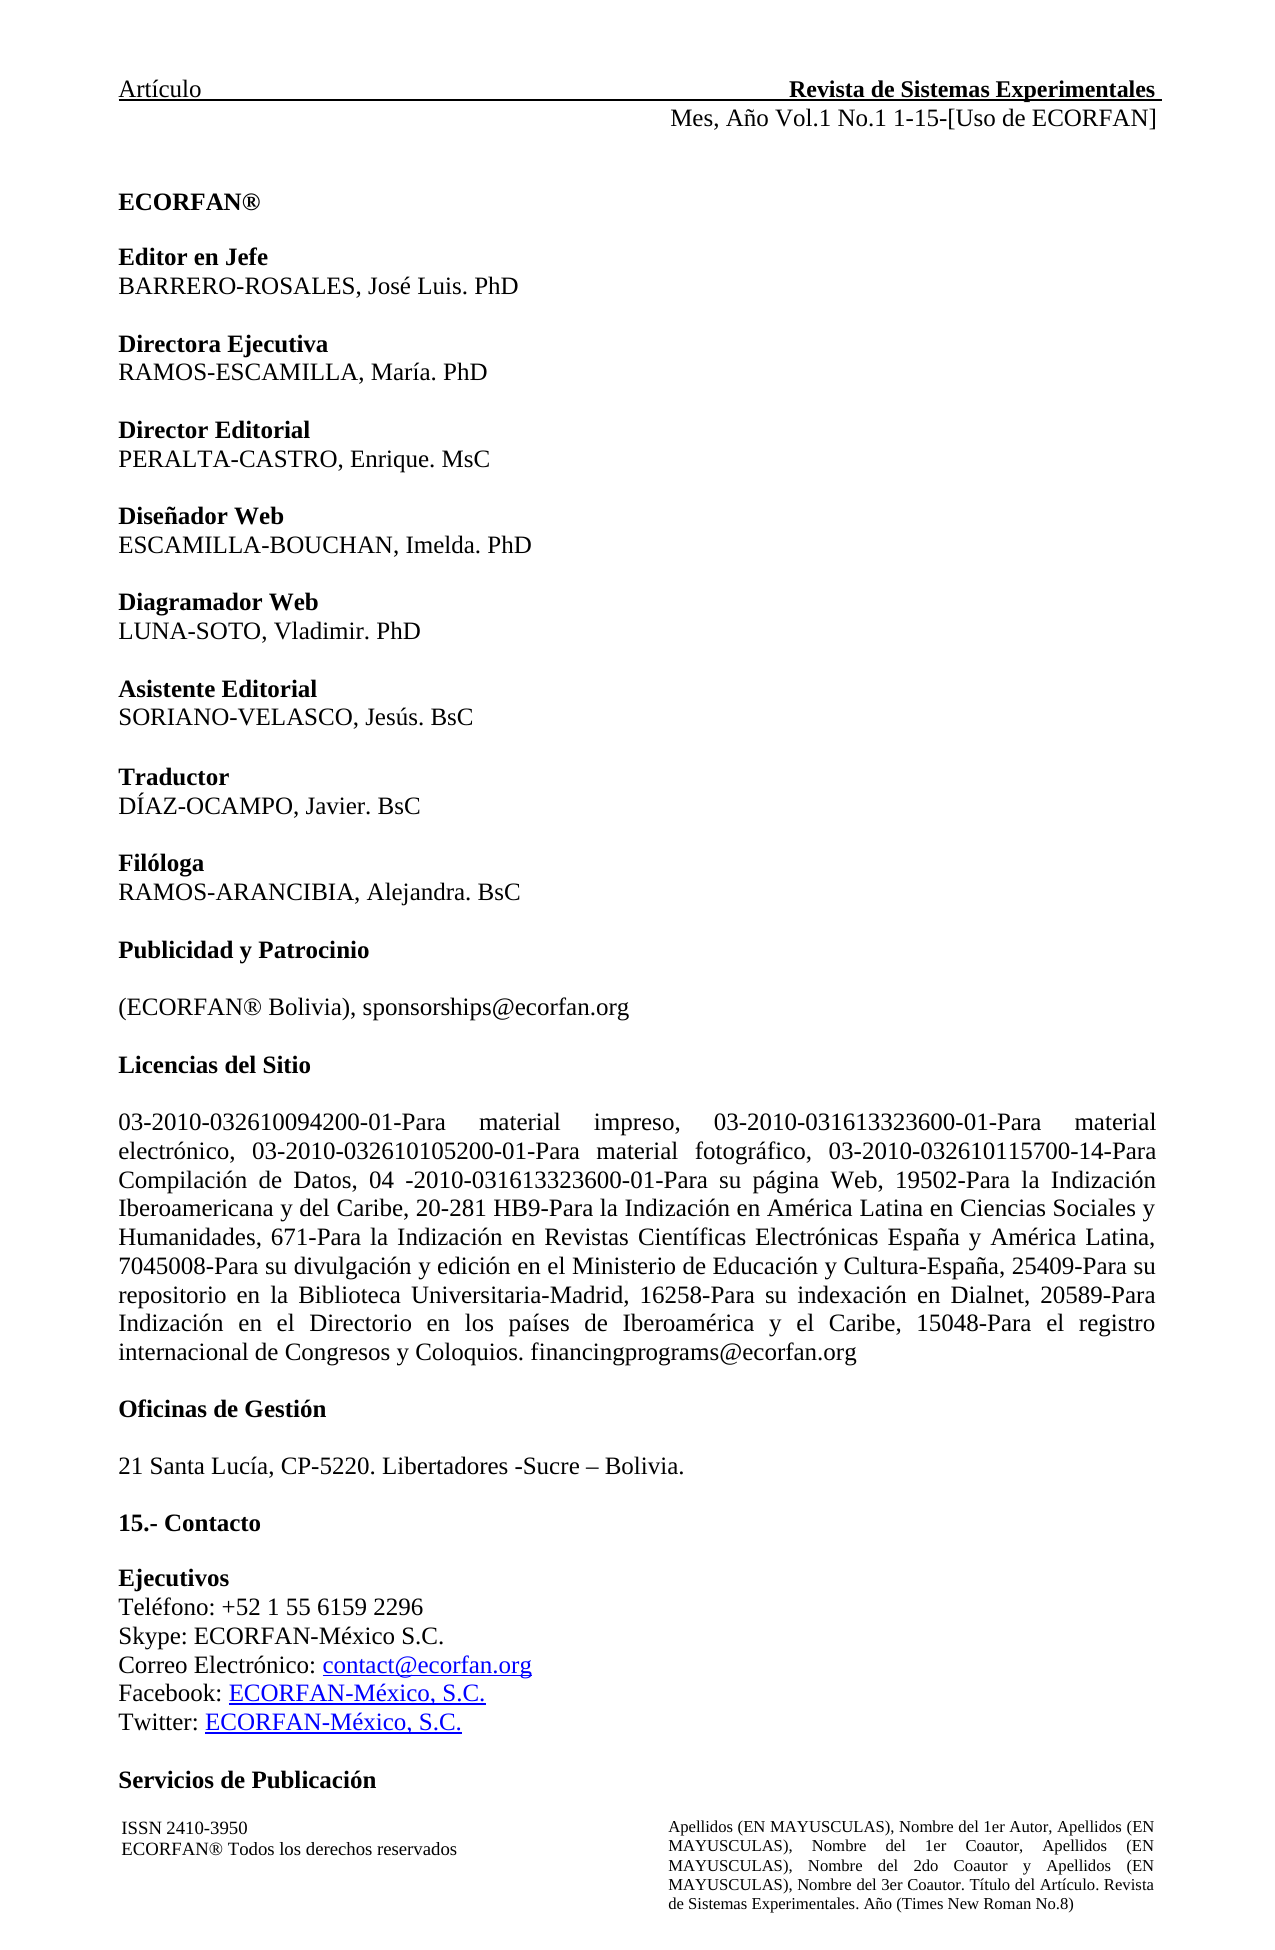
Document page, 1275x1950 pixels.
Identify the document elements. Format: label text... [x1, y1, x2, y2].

text Publicidad y Patrocinio [118, 935, 1157, 963]
text Traductor [118, 762, 1157, 791]
text Facebook: ECORFAN-México, S.C. [118, 1678, 1157, 1707]
text Filóloga [118, 848, 1157, 877]
text 15.- Contacto [118, 1508, 1157, 1537]
text RAMOS-ESCAMILLA, María. PhD [118, 357, 1157, 386]
text Directora Ejecutiva [118, 329, 1157, 357]
text Servicios de Publicación [118, 1765, 1157, 1793]
text ESCAMILLA-BOUCHAN, Imelda. PhD [118, 530, 1157, 559]
text Oficinas de Gestión [118, 1394, 1157, 1423]
text Editor en Jefe [118, 242, 1157, 271]
text (ECORFAN® Bolivia), sponsorships@ecorfan.org [118, 992, 1157, 1021]
text Twitter: ECORFAN-México, S.C. [118, 1707, 1157, 1736]
text Diagramador Web [118, 587, 1157, 616]
text Teléfono: +52 1 55 6159 2296 [118, 1592, 1157, 1621]
text RAMOS-ARANCIBIA, Alejandra. BsC [118, 877, 1157, 906]
text 21 Santa Lucía, CP-5220. Libertadores -Sucre – Bolivia. [118, 1451, 1157, 1479]
text Skype: ECORFAN-México S.C. [118, 1621, 1157, 1650]
text LUNA-SOTO, Vladimir. PhD [118, 616, 1157, 645]
text Asistente Editorial [118, 674, 1157, 702]
text Ejecutivos [118, 1563, 1157, 1592]
text Licencias del Sitio [118, 1050, 1157, 1078]
text DÍAZ-OCAMPO, Javier. BsC [118, 791, 1157, 820]
text BARRERO-ROSALES, José Luis. PhD [118, 271, 1157, 300]
text Director Editorial [118, 415, 1157, 444]
text 03-2010-032610094200-01-Para material impreso, 03-2010-031613323600-01-Para material electrónico, 03-2010-032610105200-01-Para material fotográfico, 03-2010-032610115700-14-Para Compilación de Datos, 04 -2010-031613323600-01-Para su página Web, 19502-Para la Indización Iberoamericana y del Caribe, 20-281 HB9-Para la Indización en América Latina en Ciencias Sociales y Humanidades, 671-Para la Indización en Revistas Científicas Electrónicas España y América Latina, 7045008-Para su divulgación y edición en el Ministerio de Educación y Cultura-España, 25409-Para su repositorio en la Biblioteca Universitaria-Madrid, 16258-Para su indexación en Dialnet, 20589-Para Indización en el Directorio en los países de Iberoamérica y el Caribe, 15048-Para el registro internacional de Congresos y Coloquios. financingprograms@ecorfan.org [118, 1107, 1157, 1366]
text SORIANO-VELASCO, Jesús. BsC [118, 702, 1157, 731]
text Diseñador Web [118, 501, 1157, 530]
text ECORFAN® [118, 187, 1157, 216]
text PERALTA-CASTRO, Enrique. MsC [118, 444, 1157, 472]
text Correo Electrónico: contact@ecorfan.org [118, 1650, 1157, 1678]
